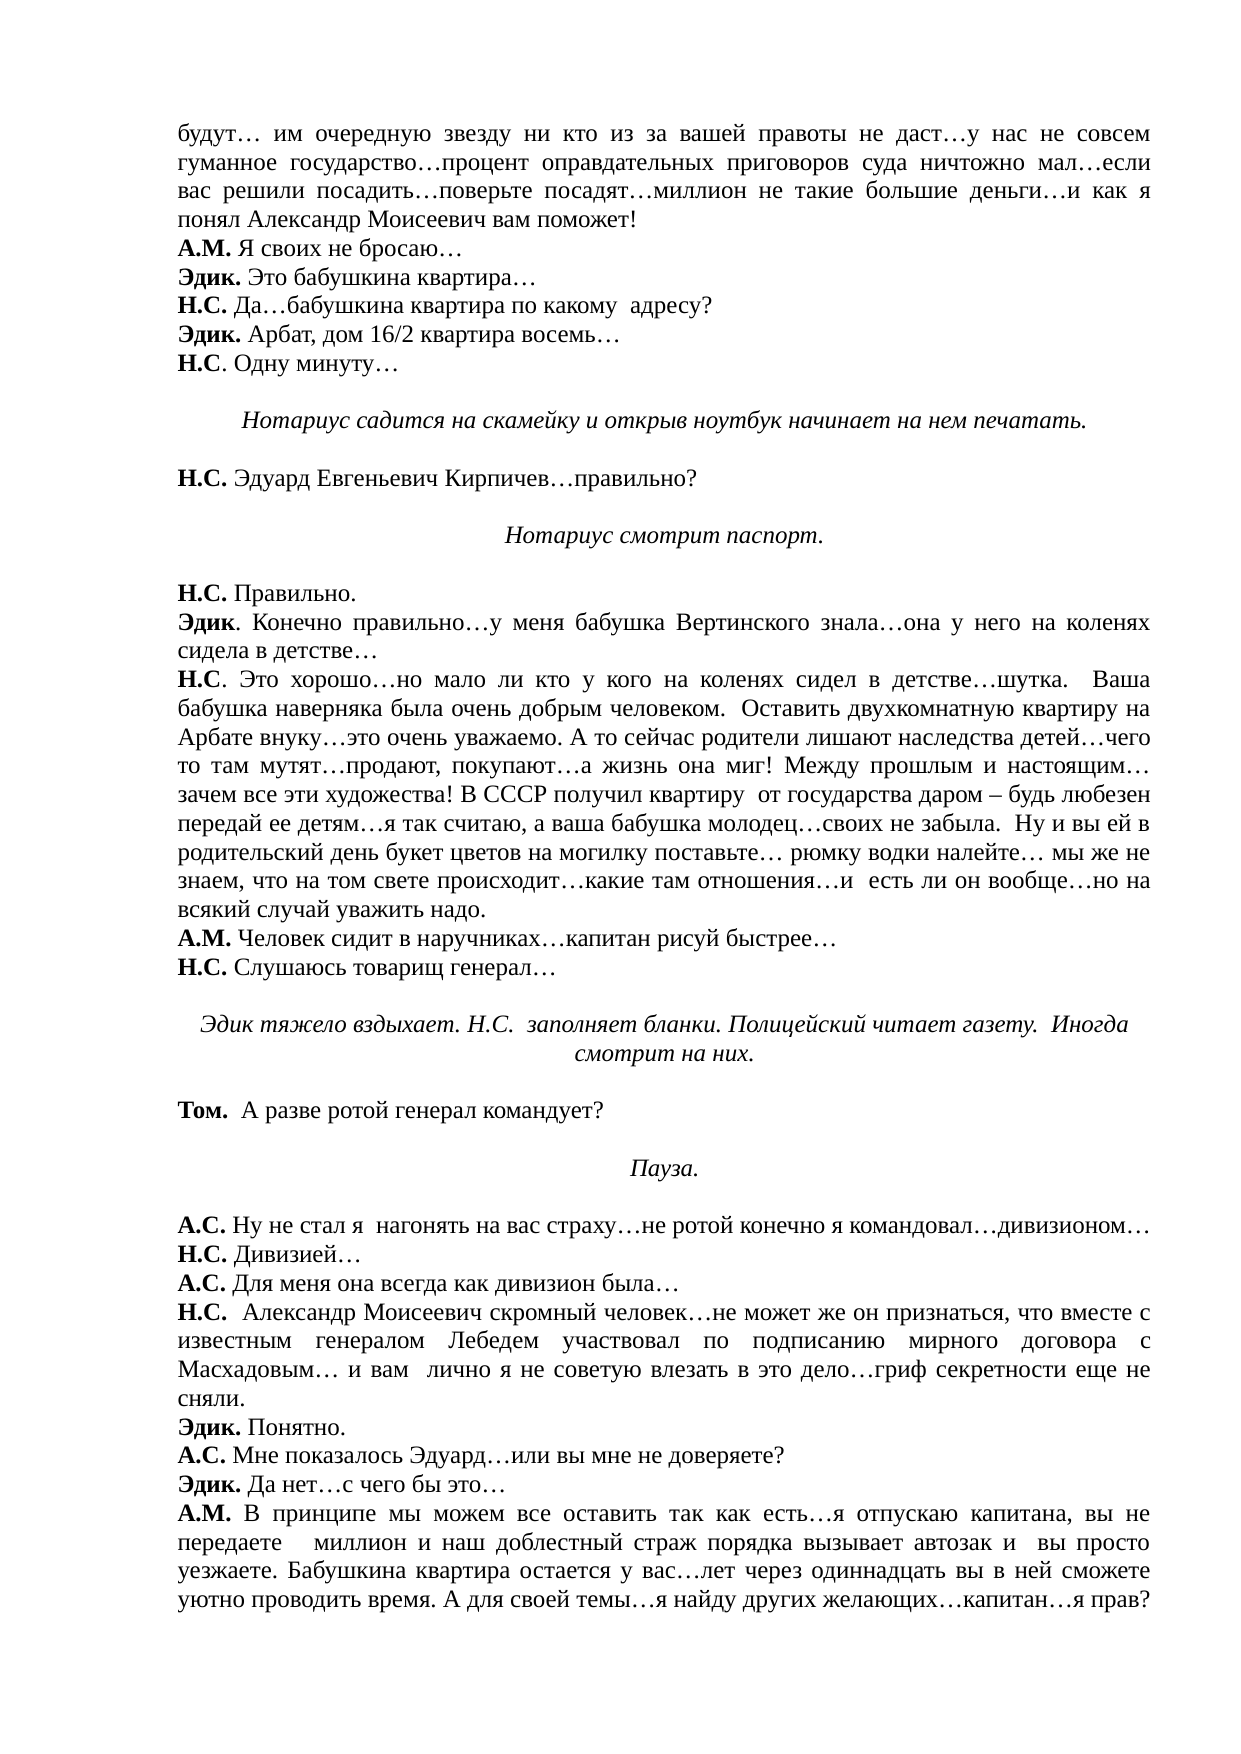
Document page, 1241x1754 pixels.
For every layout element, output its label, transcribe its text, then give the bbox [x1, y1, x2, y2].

subtitle А.М. Человек сидит в наручниках…капитан рисуй быстрее… [177, 923, 1152, 952]
subtitle Н.С. Это хорошо…но мало ли кто у кого на коленях сидел в детстве…шутка. Ваша бабушка наверняка была очень добрым человеком. Оставить двухкомнатную квартиру на Арбате внуку…это очень уважаемо. А то сейчас родители лишают наследства детей…чего то там мутят…продают, покупают…а жизнь она миг! Между прошлым и настоящим…зачем все эти художества! В СССР получил квартиру от государства даром – будь любезен передай ее детям…я так считаю, а ваша бабушка молодец…своих не забыла. Ну и вы ей в родительский день букет цветов на могилку поставьте… рюмку водки налейте… мы же не знаем, что на том свете происходит…какие там отношения…и есть ли он вообще…но на всякий случай уважить надо. [177, 664, 1152, 923]
subtitle Нотариус садится на скамейку и открыв ноутбук начинает на нем печатать. [177, 406, 1152, 434]
subtitle Эдик. Конечно правильно…у меня бабушка Вертинского знала…она у него на коленях сидела в детстве… [177, 607, 1152, 664]
subtitle Эдик. Арбат, дом 16/2 квартира восемь… [177, 319, 1152, 348]
subtitle Эдик. Это бабушкина квартира… [177, 262, 1152, 291]
subtitle Н.С. Слушаюсь товарищ генерал… [177, 952, 1152, 981]
subtitle А.М. Я своих не бросаю… [177, 233, 1152, 262]
subtitle Эдик. Понятно. [177, 1412, 1152, 1441]
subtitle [177, 118, 1152, 233]
subtitle Эдик тяжело вздыхает. Н.С. заполняет бланки. Полицейский читает газету. Иногда смотрит на них. [177, 1009, 1152, 1067]
subtitle А.С. Мне показалось Эдуард…или вы мне не доверяете? [177, 1441, 1152, 1469]
subtitle Пауза. [177, 1153, 1152, 1182]
subtitle Н.С. Да…бабушкина квартира по какому адресу? [177, 291, 1152, 319]
subtitle А.М. В принципе мы можем все оставить так как есть…я отпускаю капитана, вы не передаете миллион и наш доблестный страж порядка вызывает автозак и вы просто уезжаете. Бабушкина квартира остается у вас…лет через одиннадцать вы в ней сможете уютно проводить время. А для своей темы…я найду других желающих…капитан…я прав? [177, 1498, 1152, 1613]
subtitle А.С. Ну не стал я нагонять на вас страху…не ротой конечно я командовал…дивизионом… [177, 1211, 1152, 1239]
subtitle Том. А разве ротой генерал командует? [177, 1096, 1152, 1124]
subtitle А.С. Для меня она всегда как дивизион была… [177, 1268, 1152, 1297]
subtitle Нотариус смотрит паспорт. [177, 521, 1152, 549]
subtitle Н.С. Эдуард Евгеньевич Кирпичев…правильно? [177, 463, 1152, 492]
subtitle Н.С. Дивизией… [177, 1239, 1152, 1268]
subtitle Н.С. Правильно. [177, 578, 1152, 607]
subtitle Эдик. Да нет…с чего бы это… [177, 1469, 1152, 1498]
subtitle Н.С. Одну минуту… [177, 348, 1152, 377]
subtitle Н.С. Александр Моисеевич скромный человек…не может же он признаться, что вместе с известным генералом Лебедем участвовал по подписанию мирного договора с Масхадовым… и вам лично я не советую влезать в это дело…гриф секретности еще не сняли. [177, 1297, 1152, 1412]
